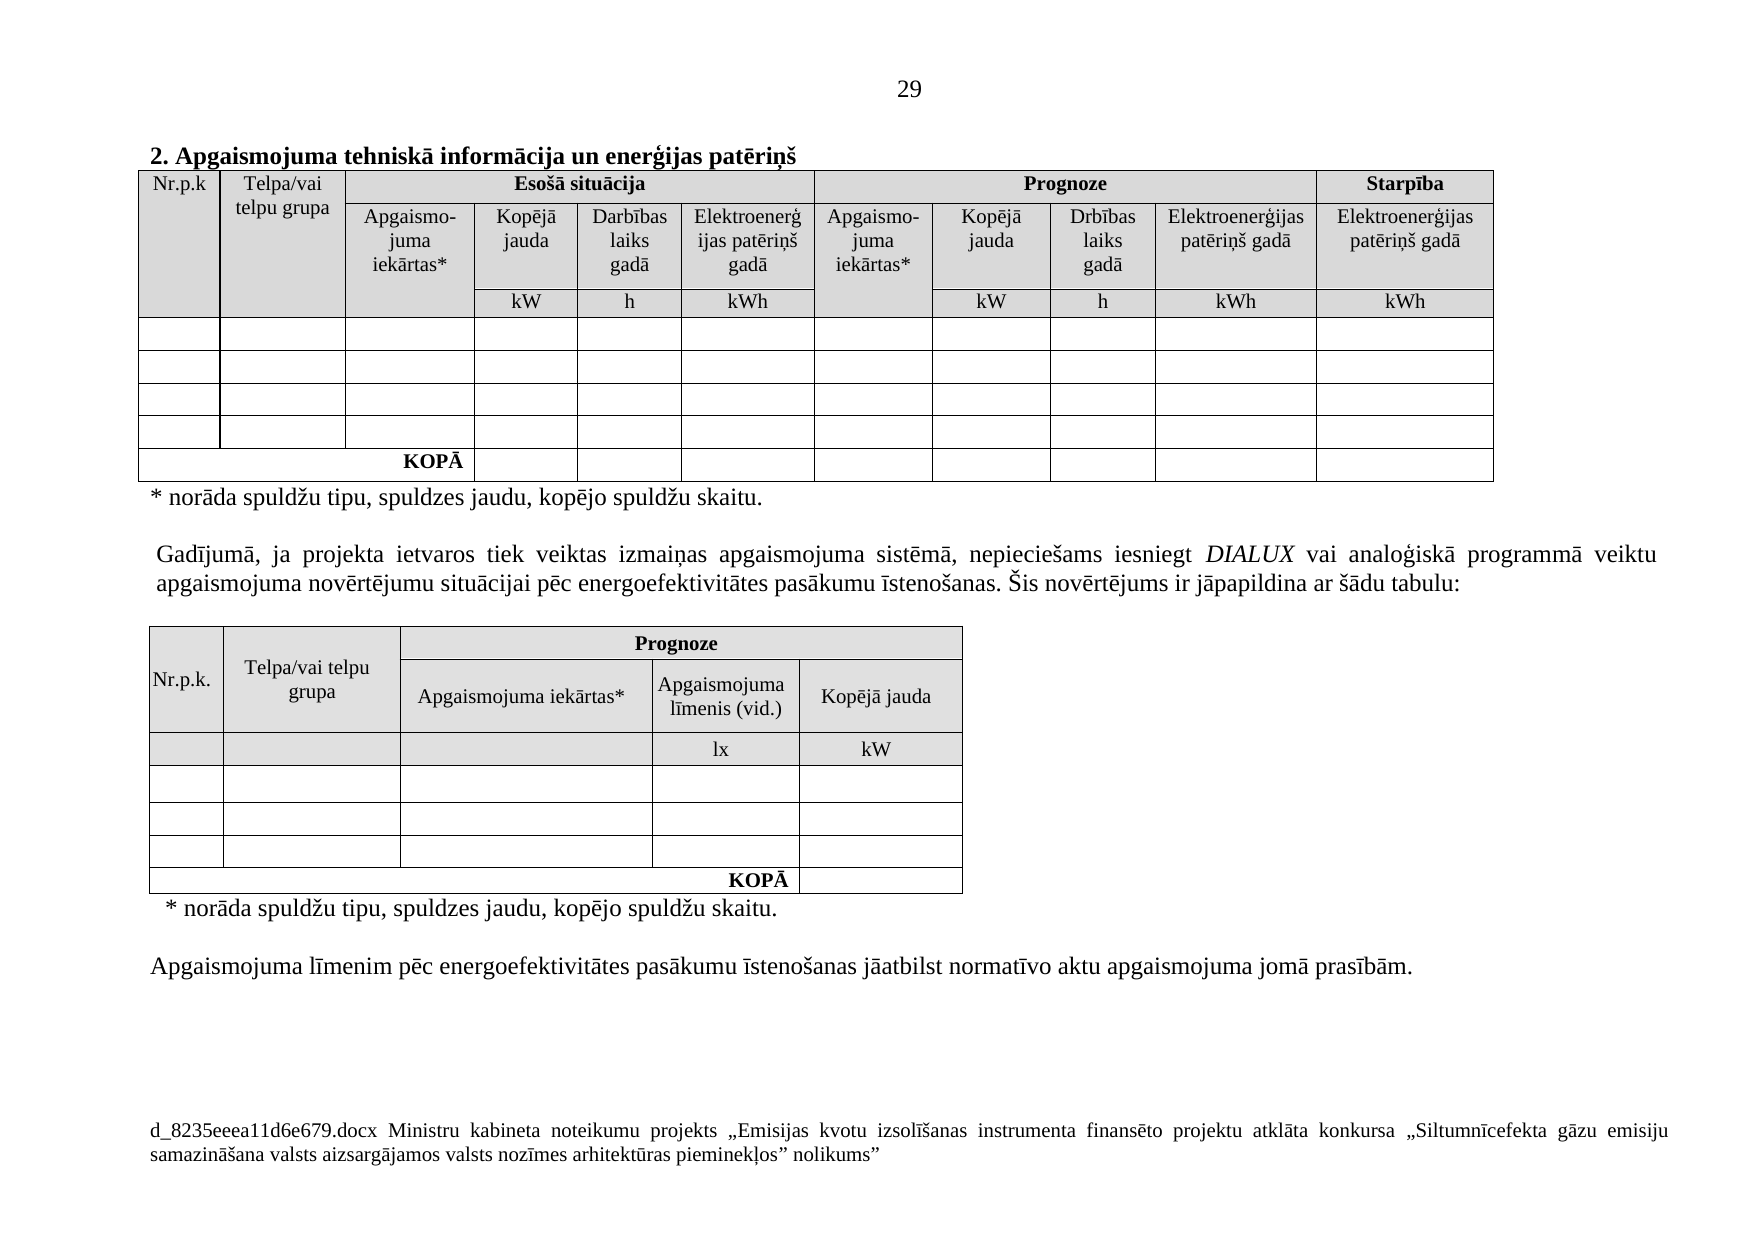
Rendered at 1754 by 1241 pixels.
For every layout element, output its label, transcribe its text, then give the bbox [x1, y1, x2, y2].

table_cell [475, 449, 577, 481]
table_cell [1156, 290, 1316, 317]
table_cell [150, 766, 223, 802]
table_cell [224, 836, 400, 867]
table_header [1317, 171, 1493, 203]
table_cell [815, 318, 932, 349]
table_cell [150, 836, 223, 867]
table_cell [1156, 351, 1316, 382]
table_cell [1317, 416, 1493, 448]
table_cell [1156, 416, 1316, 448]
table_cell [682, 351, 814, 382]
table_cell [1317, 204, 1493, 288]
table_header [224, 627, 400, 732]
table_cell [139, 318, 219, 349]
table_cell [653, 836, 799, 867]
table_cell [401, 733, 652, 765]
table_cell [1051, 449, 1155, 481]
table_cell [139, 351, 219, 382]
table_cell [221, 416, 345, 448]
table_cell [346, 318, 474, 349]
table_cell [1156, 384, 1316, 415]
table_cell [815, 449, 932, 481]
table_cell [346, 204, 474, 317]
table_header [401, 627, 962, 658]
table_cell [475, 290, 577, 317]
text Apgaismojuma līmenim pēc energoefektivitātes pasākumu īstenošanas jāatbilst normatīvo aktu apgaismojuma jomā prasībām. [150, 951, 1669, 980]
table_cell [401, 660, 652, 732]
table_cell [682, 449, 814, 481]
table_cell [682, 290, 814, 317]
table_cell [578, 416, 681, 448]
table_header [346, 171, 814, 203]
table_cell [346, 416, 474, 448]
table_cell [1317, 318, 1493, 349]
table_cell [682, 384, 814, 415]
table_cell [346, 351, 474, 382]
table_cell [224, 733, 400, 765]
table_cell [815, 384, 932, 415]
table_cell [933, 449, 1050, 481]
text 2. Apgaismojuma tehniskā informācija un enerģijas patēriņš [150, 141, 1677, 170]
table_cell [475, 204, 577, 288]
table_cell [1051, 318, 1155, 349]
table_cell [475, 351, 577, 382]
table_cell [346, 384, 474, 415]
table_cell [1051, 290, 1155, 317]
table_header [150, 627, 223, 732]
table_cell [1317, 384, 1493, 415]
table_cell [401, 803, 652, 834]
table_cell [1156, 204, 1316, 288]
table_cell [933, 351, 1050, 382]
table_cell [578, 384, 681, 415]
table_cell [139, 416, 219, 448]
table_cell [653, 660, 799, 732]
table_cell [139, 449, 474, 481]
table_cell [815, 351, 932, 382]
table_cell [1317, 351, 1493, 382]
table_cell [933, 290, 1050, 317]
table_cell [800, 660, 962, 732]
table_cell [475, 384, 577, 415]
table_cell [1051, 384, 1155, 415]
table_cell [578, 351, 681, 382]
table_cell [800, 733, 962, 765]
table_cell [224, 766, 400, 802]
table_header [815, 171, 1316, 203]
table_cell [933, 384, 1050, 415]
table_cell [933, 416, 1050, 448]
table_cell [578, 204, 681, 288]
text Gadījumā, ja projekta ietvaros tiek veiktas izmaiņas apgaismojuma sistēmā, nepieciešams iesniegt DIALUX vai analoģiskā programmā veiktu apgaismojuma novērtējumu situācijai pēc energoefektivitātes pasākumu īstenošanas. Šis novērtējums ir jāpapildina ar šādu tabulu: [156, 539, 1657, 597]
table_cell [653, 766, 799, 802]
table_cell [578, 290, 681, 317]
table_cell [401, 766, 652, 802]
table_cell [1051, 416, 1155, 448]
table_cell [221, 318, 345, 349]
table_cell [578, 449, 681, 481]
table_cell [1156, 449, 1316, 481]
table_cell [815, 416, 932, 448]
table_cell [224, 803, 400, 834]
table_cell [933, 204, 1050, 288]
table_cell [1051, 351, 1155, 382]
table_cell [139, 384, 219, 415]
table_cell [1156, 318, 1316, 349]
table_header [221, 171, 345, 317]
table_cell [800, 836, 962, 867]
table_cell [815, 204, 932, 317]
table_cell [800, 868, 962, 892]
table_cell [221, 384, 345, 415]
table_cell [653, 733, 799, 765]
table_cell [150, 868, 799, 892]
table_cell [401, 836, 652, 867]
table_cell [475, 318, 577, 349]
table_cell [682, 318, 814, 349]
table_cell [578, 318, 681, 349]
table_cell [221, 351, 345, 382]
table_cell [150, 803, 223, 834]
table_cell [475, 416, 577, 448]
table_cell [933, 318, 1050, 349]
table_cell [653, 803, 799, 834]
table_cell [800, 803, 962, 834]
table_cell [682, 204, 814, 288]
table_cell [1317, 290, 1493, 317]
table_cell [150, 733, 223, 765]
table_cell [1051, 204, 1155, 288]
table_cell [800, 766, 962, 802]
text * norāda spuldžu tipu, spuldzes jaudu, kopējo spuldžu skaitu. [150, 893, 1677, 922]
text * norāda spuldžu tipu, spuldzes jaudu, kopējo spuldžu skaitu. [150, 482, 1677, 511]
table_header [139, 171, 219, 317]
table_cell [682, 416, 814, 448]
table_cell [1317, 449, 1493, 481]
